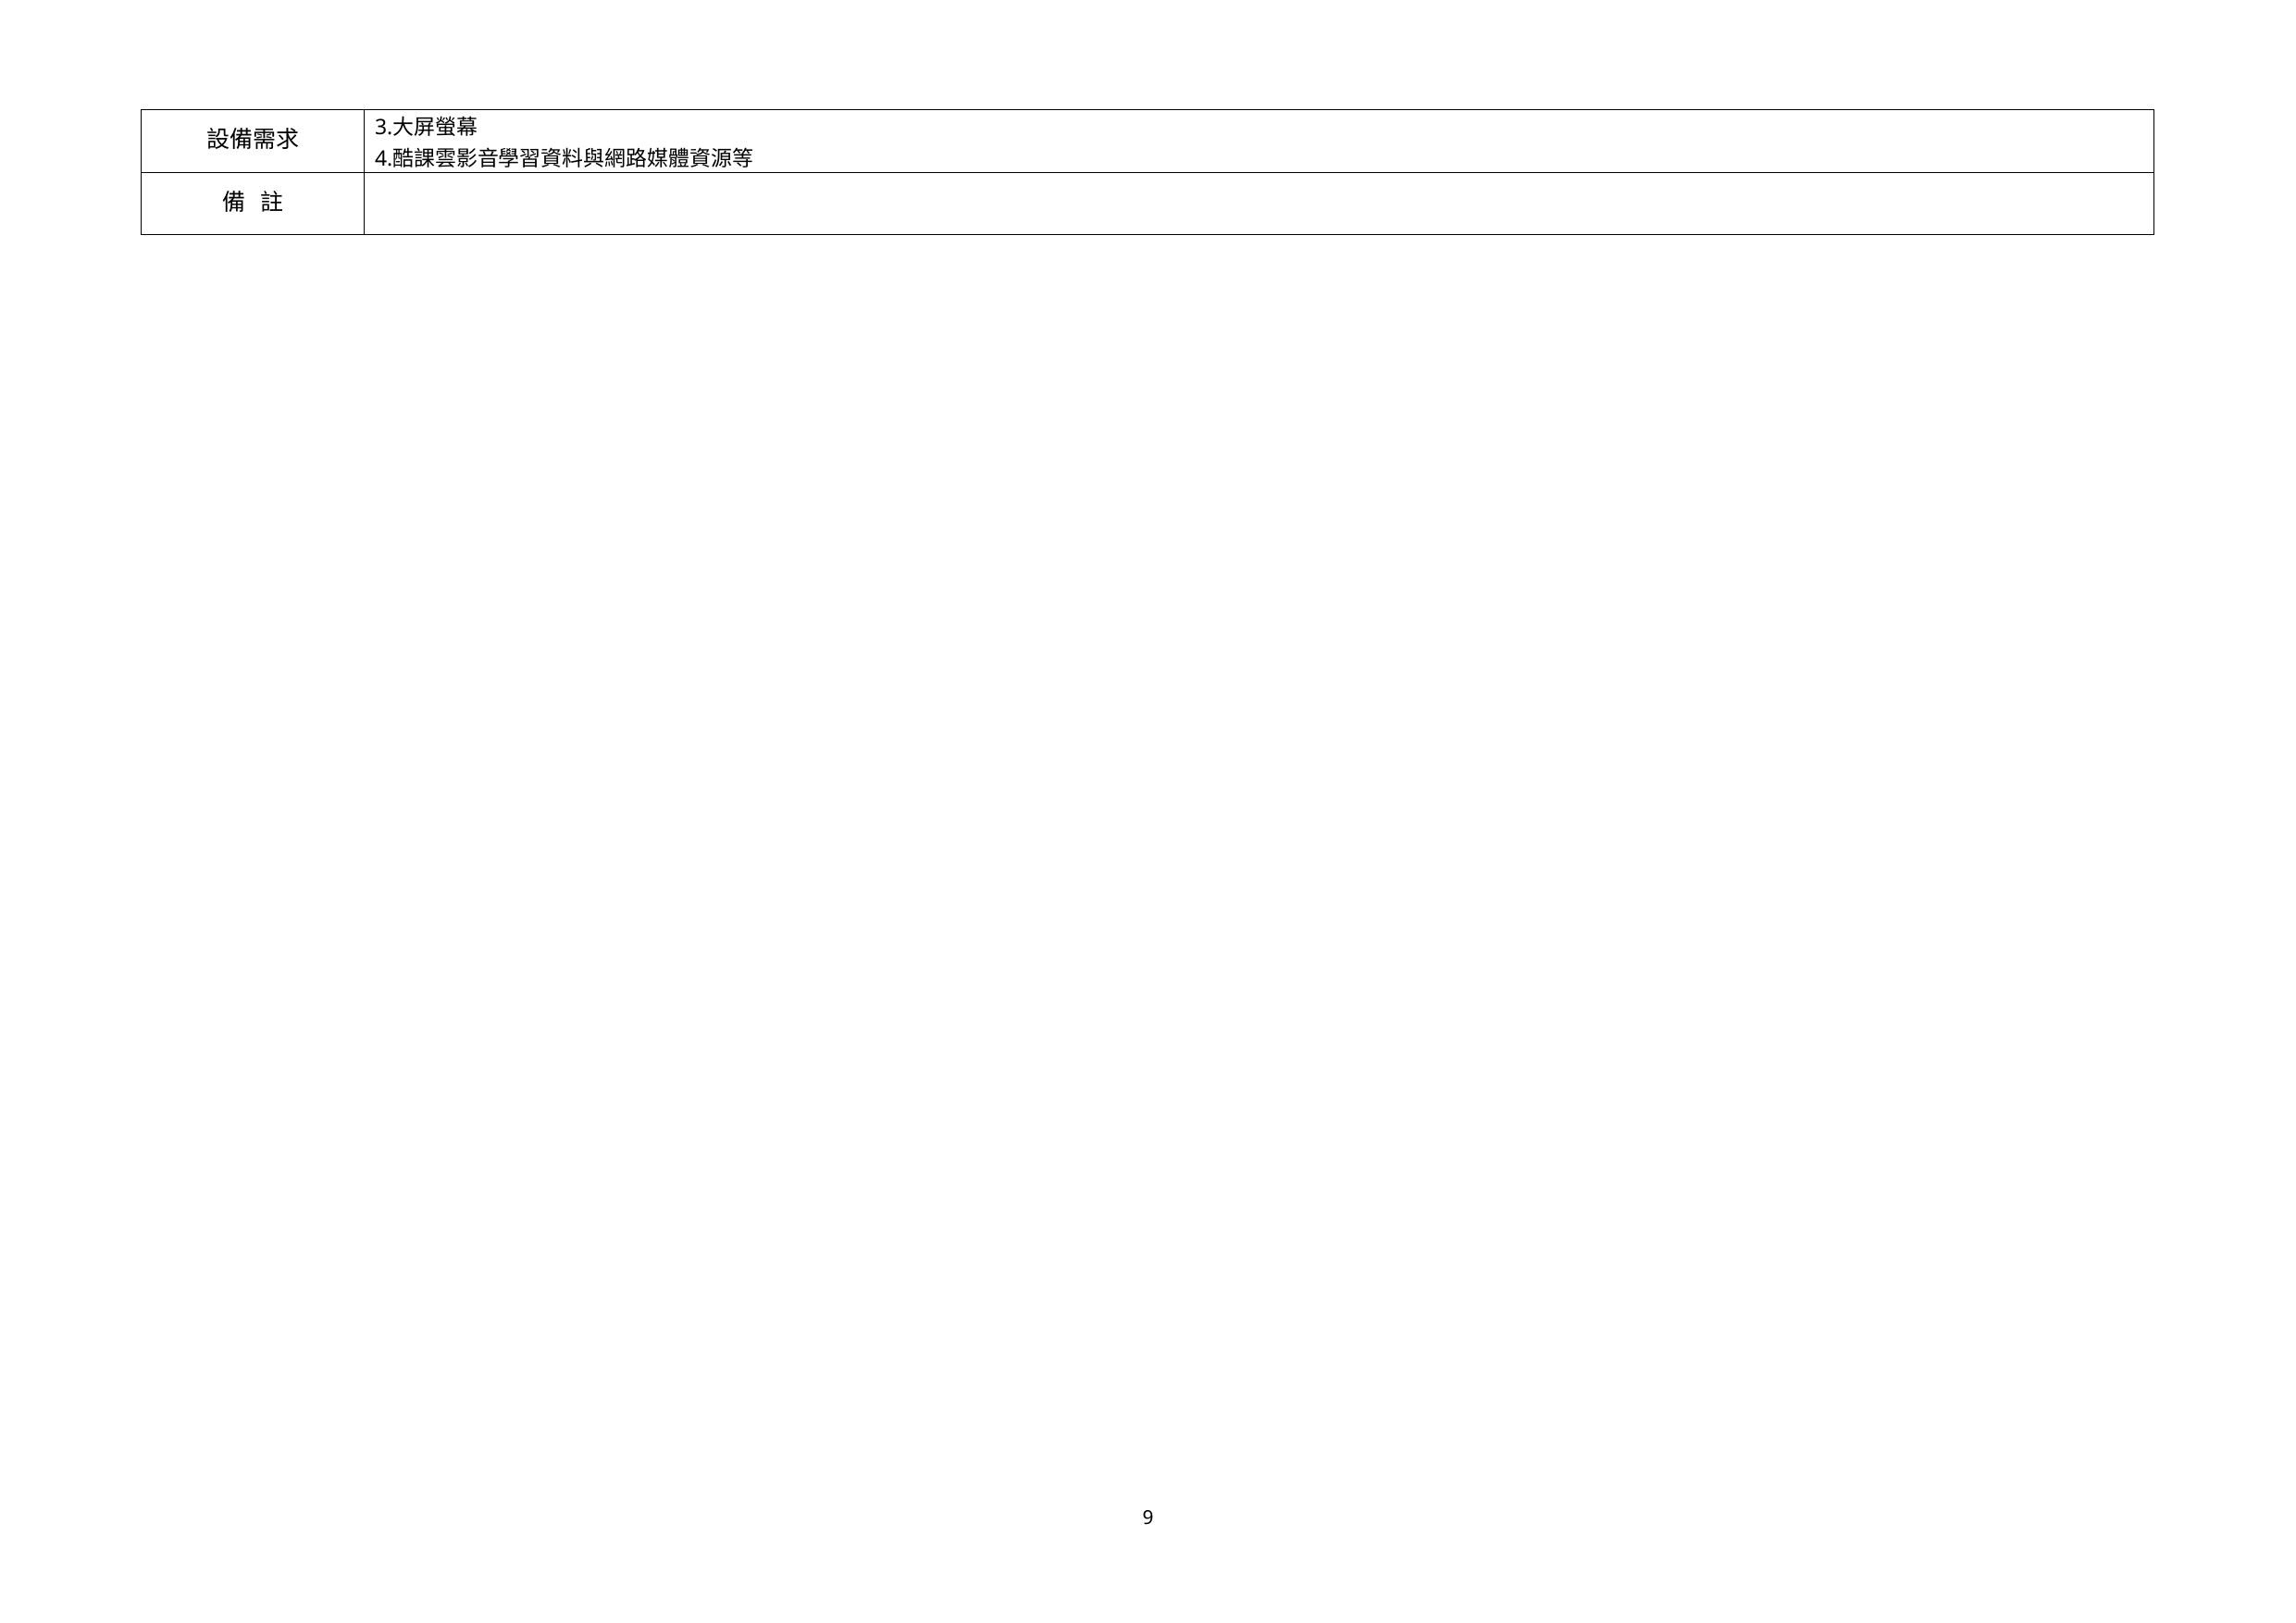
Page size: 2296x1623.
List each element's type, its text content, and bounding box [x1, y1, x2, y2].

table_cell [365, 110, 2153, 172]
table_cell 教學設施 設備需求 [142, 110, 364, 172]
table_cell 備 註 [142, 173, 364, 234]
table_cell [365, 173, 2153, 234]
